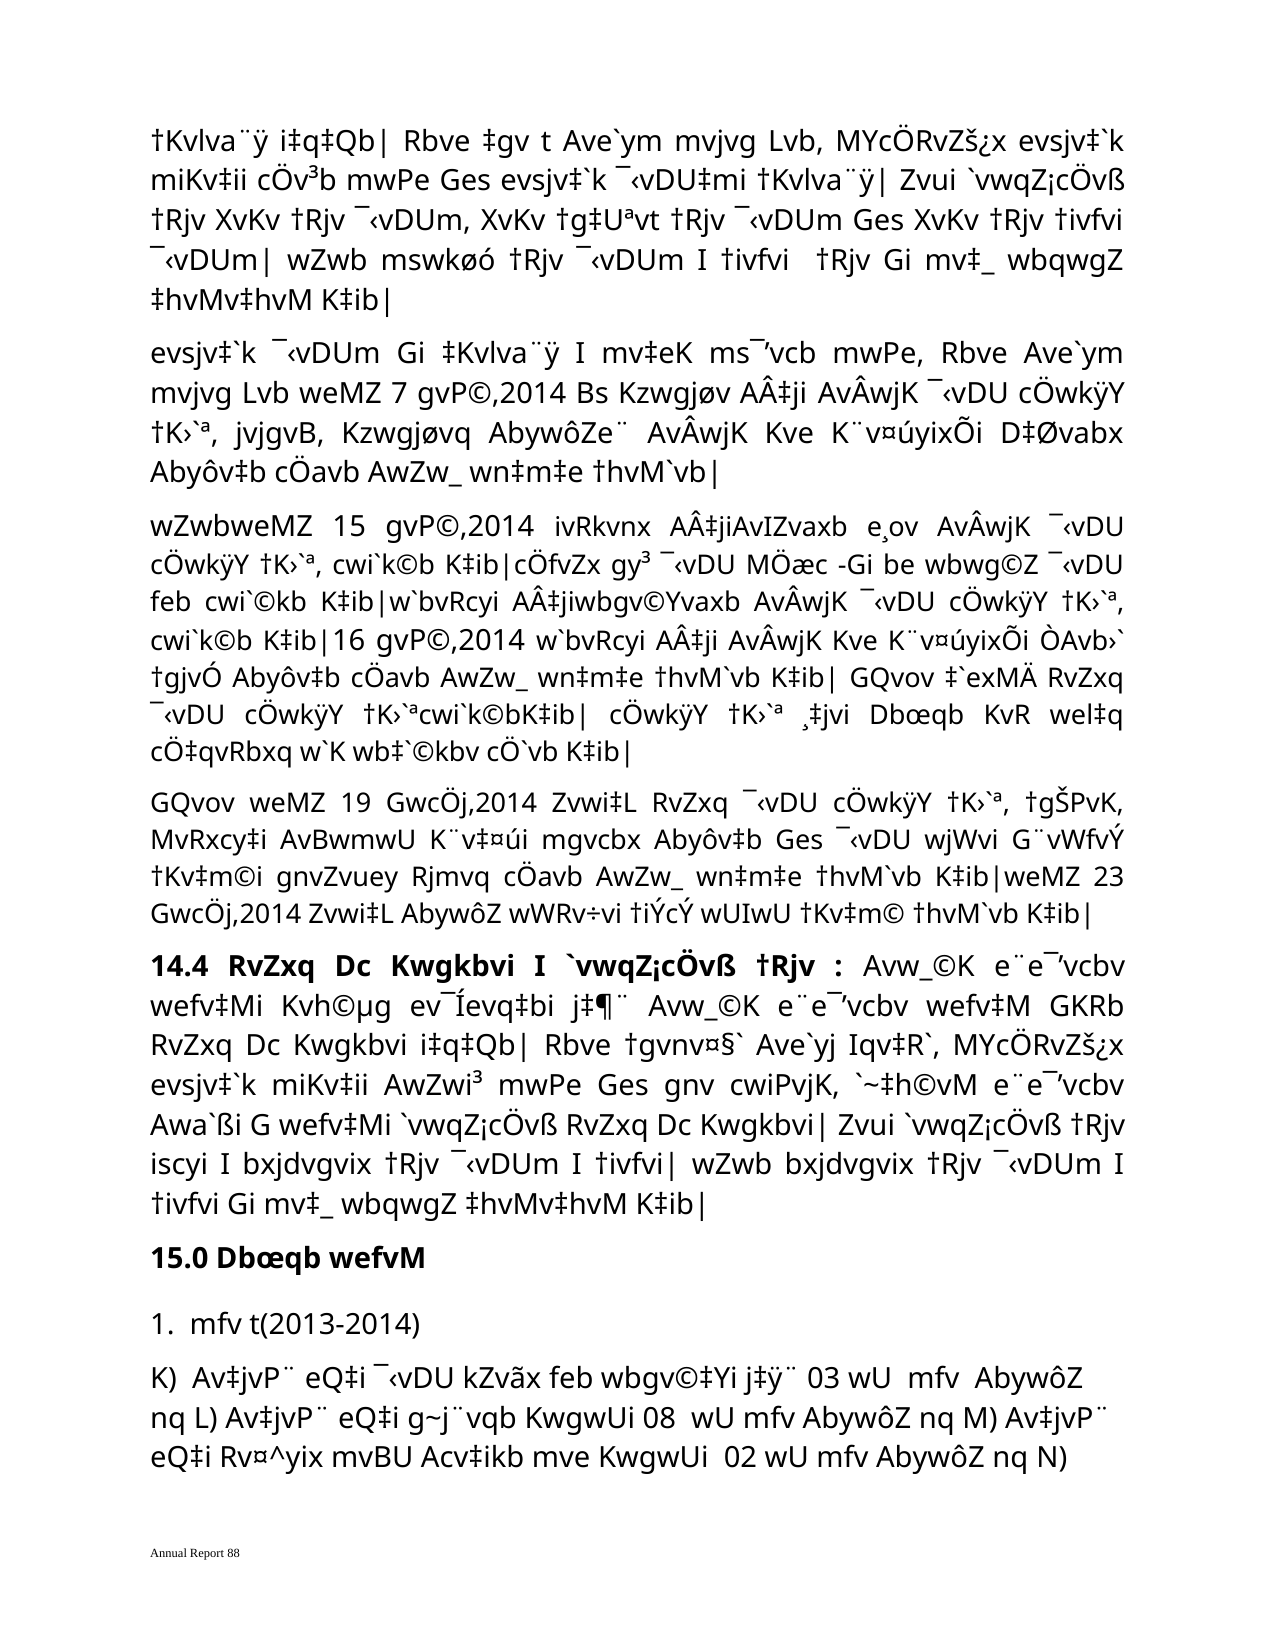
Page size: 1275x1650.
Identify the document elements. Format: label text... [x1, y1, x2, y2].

text 15.0 Dbœqb wefvM [150, 1237, 1125, 1277]
text wZwbweMZ 15 gvP©,2014 ivRkvnx AÂ‡jiAvIZvaxb e¸ov AvÂwjK ¯‹vDU cÖwkÿY †K›`ª, cwi`k©b K‡ib|cÖfvZx gy³ ¯‹vDU MÖæc -Gi be wbwg©Z ¯‹vDU feb cwi`©kb K‡ib|w`bvRcyi AÂ‡jiwbgv©Yvaxb AvÂwjK ¯‹vDU cÖwkÿY †K›`ª, cwi`k©b K‡ib|16 gvP©,2014 w`bvRcyi AÂ‡ji AvÂwjK Kve K¨v¤úyixÕi ÒAvb›` †gjvÓ Abyôv‡b cÖavb AwZw_ wn‡m‡e †hvM`vb K‡ib| GQvov ‡`exMÄ RvZxq ¯‹vDU cÖwkÿY †K›`ªcwi`k©bK‡ib| cÖwkÿY †K›`ª ¸‡jvi Dbœqb KvR wel‡q cÖ‡qvRbxq w`K wb‡`©kbv cÖ`vb K‡ib| [150, 506, 1125, 769]
text 1. mfv t(2013-2014) [150, 1303, 1125, 1343]
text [150, 1357, 1125, 1476]
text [150, 120, 1125, 318]
text 14.4 RvZxq Dc Kwgkbvi I `vwqZ¡cÖvß †Rjv : Avw_©K e¨e¯’vcbv wefv‡Mi Kvh©µg ev¯Íevq‡bi j‡¶¨ Avw_©K e¨e¯’vcbv wefv‡M GKRb RvZxq Dc Kwgkbvi i‡q‡Qb| Rbve †gvnv¤§` Ave`yj Iqv‡R`, MYcÖRvZš¿x evsjv‡`k miKv‡ii AwZwi³ mwPe Ges gnv cwiPvjK, `~‡h©vM e¨e¯’vcbv Awa`ßi G wefv‡Mi `vwqZ¡cÖvß RvZxq Dc Kwgkbvi| Zvui `vwqZ¡cÖvß †Rjv iscyi I bxjdvgvix †Rjv ¯‹vDUm I †ivfvi| wZwb bxjdvgvix †Rjv ¯‹vDUm I †ivfvi Gi mv‡_ wbqwgZ ‡hvMv‡hvM K‡ib| [150, 945, 1125, 1223]
text evsjv‡`k ¯‹vDUm Gi ‡Kvlva¨ÿ I mv‡eK ms¯’vcb mwPe, Rbve Ave`ym mvjvg Lvb weMZ 7 gvP©,2014 Bs Kzwgjøv AÂ‡ji AvÂwjK ¯‹vDU cÖwkÿY †K›`ª, jvjgvB, Kzwgjøvq AbywôZe¨ AvÂwjK Kve K¨v¤úyixÕi D‡Øvabx Abyôv‡b cÖavb AwZw_ wn‡m‡e †hvM`vb| [150, 333, 1125, 491]
text GQvov weMZ 19 GwcÖj,2014 Zvwi‡L RvZxq ¯‹vDU cÖwkÿY †K›`ª, †gŠPvK, MvRxcy‡i AvBwmwU K¨v‡¤úi mgvcbx Abyôv‡b Ges ¯‹vDU wjWvi G¨vWfvÝ †Kv‡m©i gnvZvuey Rjmvq cÖavb AwZw_ wn‡m‡e †hvM`vb K‡ib|weMZ 23 GwcÖj,2014 Zvwi‡L AbywôZ wWRv÷vi †iÝcÝ wUIwU †Kv‡m© †hvM`vb K‡ib| [150, 783, 1125, 931]
